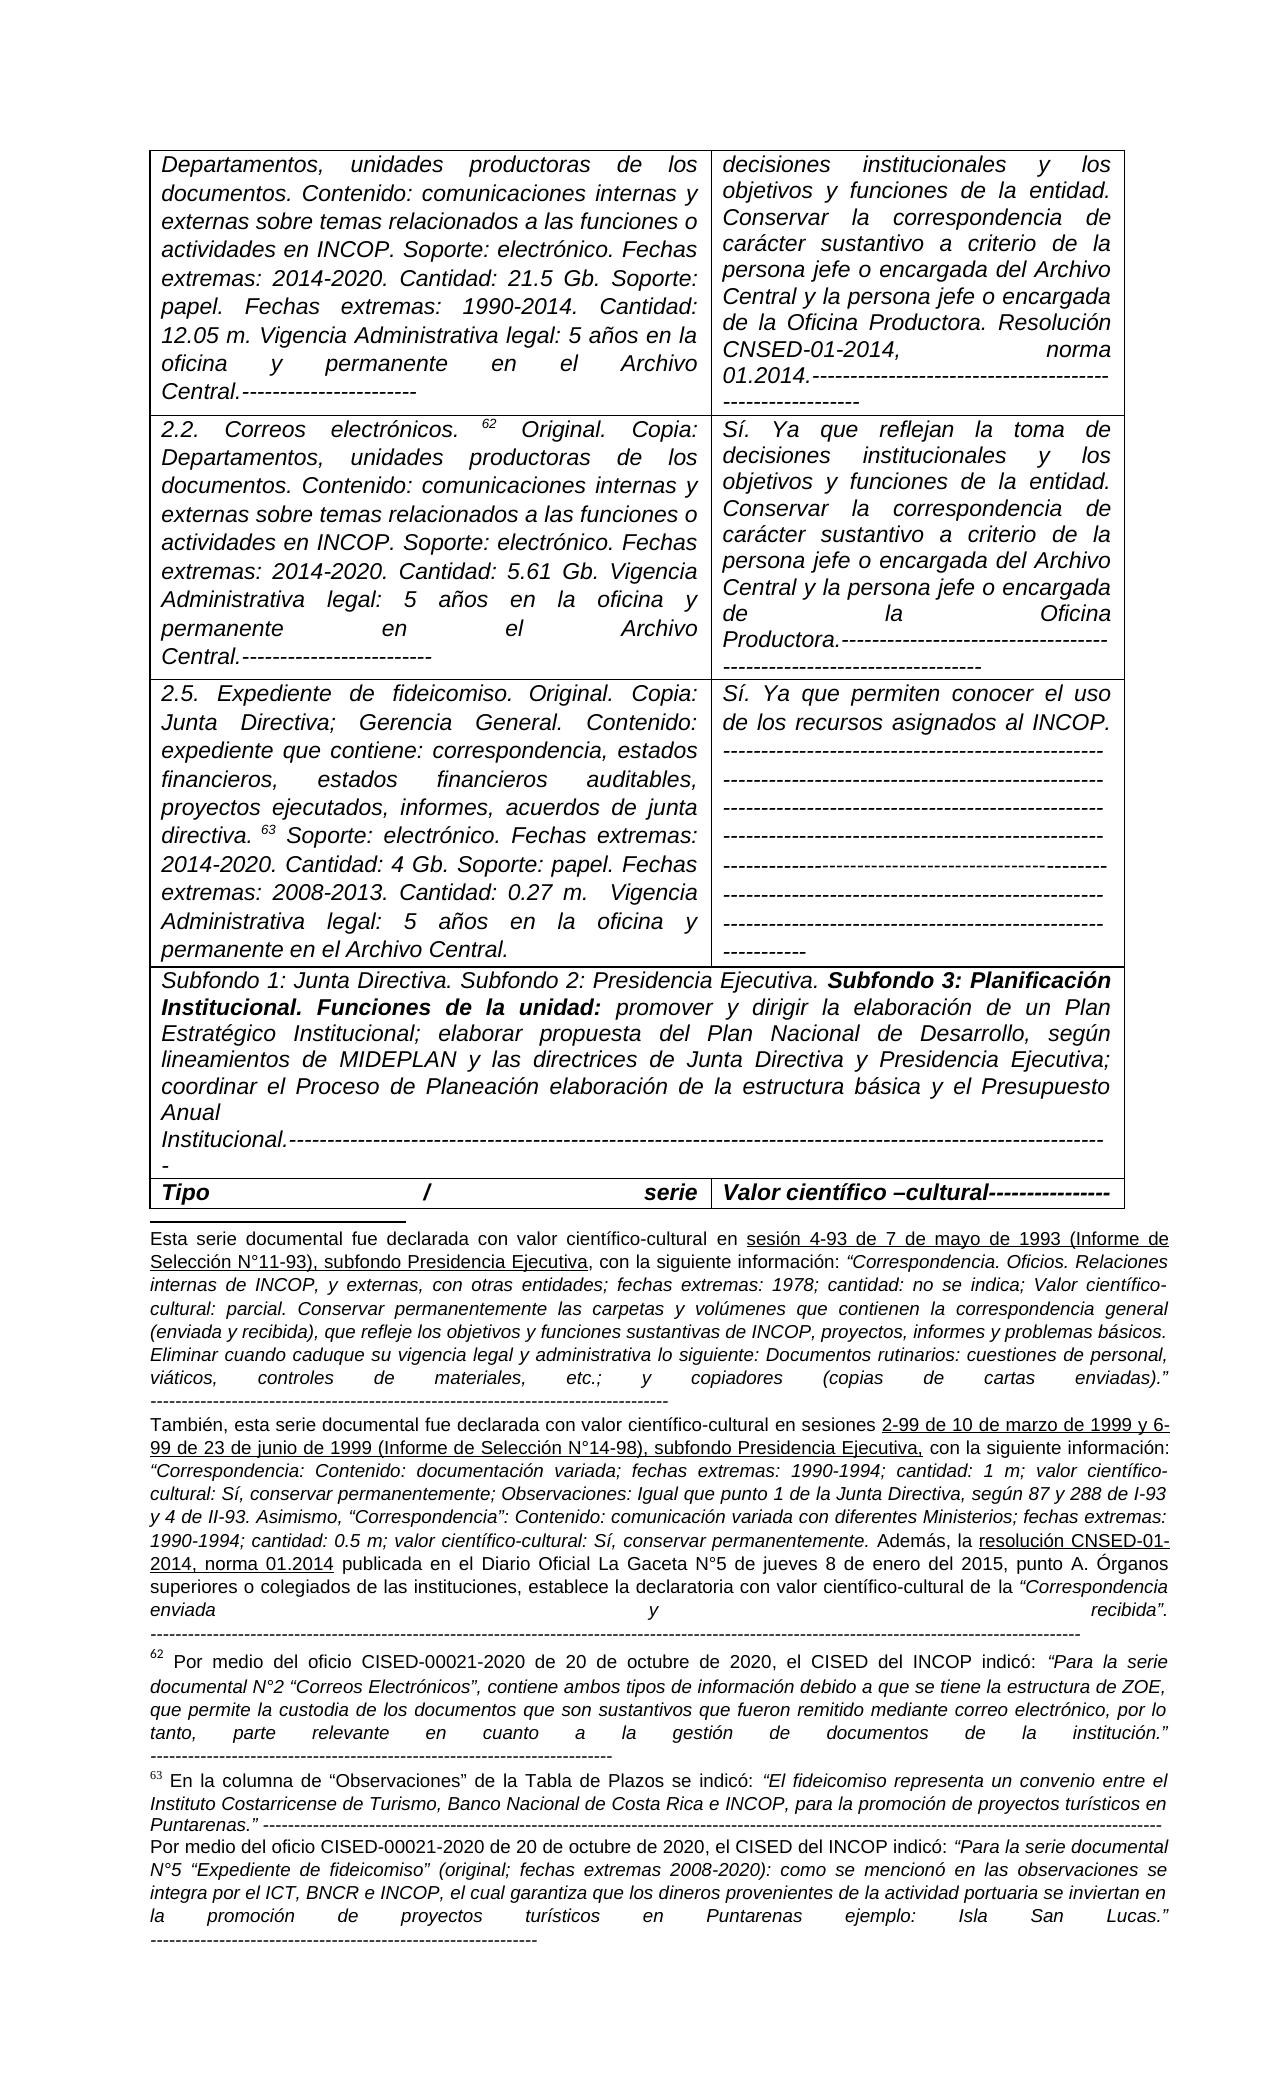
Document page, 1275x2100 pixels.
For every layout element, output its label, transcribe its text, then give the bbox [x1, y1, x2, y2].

table_cell Sí. Ya que reflejan la toma de decisiones institucionales y los objetivos y funciones de la entidad. Conservar la correspondencia de carácter sustantivo a criterio de la persona jefe o encargada del Archivo Central y la persona jefe o encargada de la Oficina Productora. Resolución CNSED-01-2014, norma 01.2014.--------------------------------------------------------- [712, 151, 1124, 414]
table_cell Sí. Ya que permiten conocer el uso de los recursos asignados al INCOP. ---------------------------------------------------------------------------------------------------------------------------------------------------------------------------------------------------------------------------------------------------------------------------------------------------------------------------------------------------------------------------- [712, 680, 1124, 966]
table_cell 2.1. Correspondencia. Original. Copia: Departamentos, unidades productoras de los documentos. Contenido: comunicaciones internas y externas sobre temas relacionados a las funciones o actividades en INCOP. Soporte: electrónico. Fechas extremas: 2014-2020. Cantidad: 21.5 Gb. Soporte: papel. Fechas extremas: 1990-2014. Cantidad: 12.05 m. Vigencia Administrativa legal: 5 años en la oficina y permanente en el Archivo Central.----------------------- [151, 151, 711, 414]
table_cell Subfondo 1: Junta Directiva. Subfondo 2: Presidencia Ejecutiva. Subfondo 3: Planificación Institucional. Funciones de la unidad: promover y dirigir la elaboración de un Plan Estratégico Institucional; elaborar propuesta del Plan Nacional de Desarrollo, según lineamientos de MIDEPLAN y las directrices de Junta Directiva y Presidencia Ejecutiva; coordinar el Proceso de Planeación elaboración de la estructura básica y el Presupuesto Anual Institucional.------------------------------------------------------------------------------------------------------------ [151, 968, 1124, 1178]
table_cell Tipo / serie documental------------------------------------- [151, 1179, 711, 1208]
table_cell 2.2. Correos electrónicos. Original. Copia: Departamentos, unidades productoras de los documentos. Contenido: comunicaciones internas y externas sobre temas relacionados a las funciones o actividades en INCOP. Soporte: electrónico. Fechas extremas: 2014-2020. Cantidad: 5.61 Gb. Vigencia Administrativa legal: 5 años en la oficina y permanente en el Archivo Central.------------------------- [151, 416, 711, 679]
table_cell 2.5. Expediente de fideicomiso. Original. Copia: Junta Directiva; Gerencia General. Contenido: expediente que contiene: correspondencia, estados financieros, estados financieros auditables, proyectos ejecutados, informes, acuerdos de junta directiva. Soporte: electrónico. Fechas extremas: 2014-2020. Cantidad: 4 Gb. Soporte: papel. Fechas extremas: 2008-2013. Cantidad: 0.27 m. Vigencia Administrativa legal: 5 años en la oficina y permanente en el Archivo Central. [151, 680, 711, 966]
table_cell Sí. Ya que reflejan la toma de decisiones institucionales y los objetivos y funciones de la entidad. Conservar la correspondencia de carácter sustantivo a criterio de la persona jefe o encargada del Archivo Central y la persona jefe o encargada de la Oficina Productora.--------------------------------------------------------------------- [712, 416, 1124, 679]
table_cell Valor científico –cultural---------------- [712, 1179, 1124, 1208]
